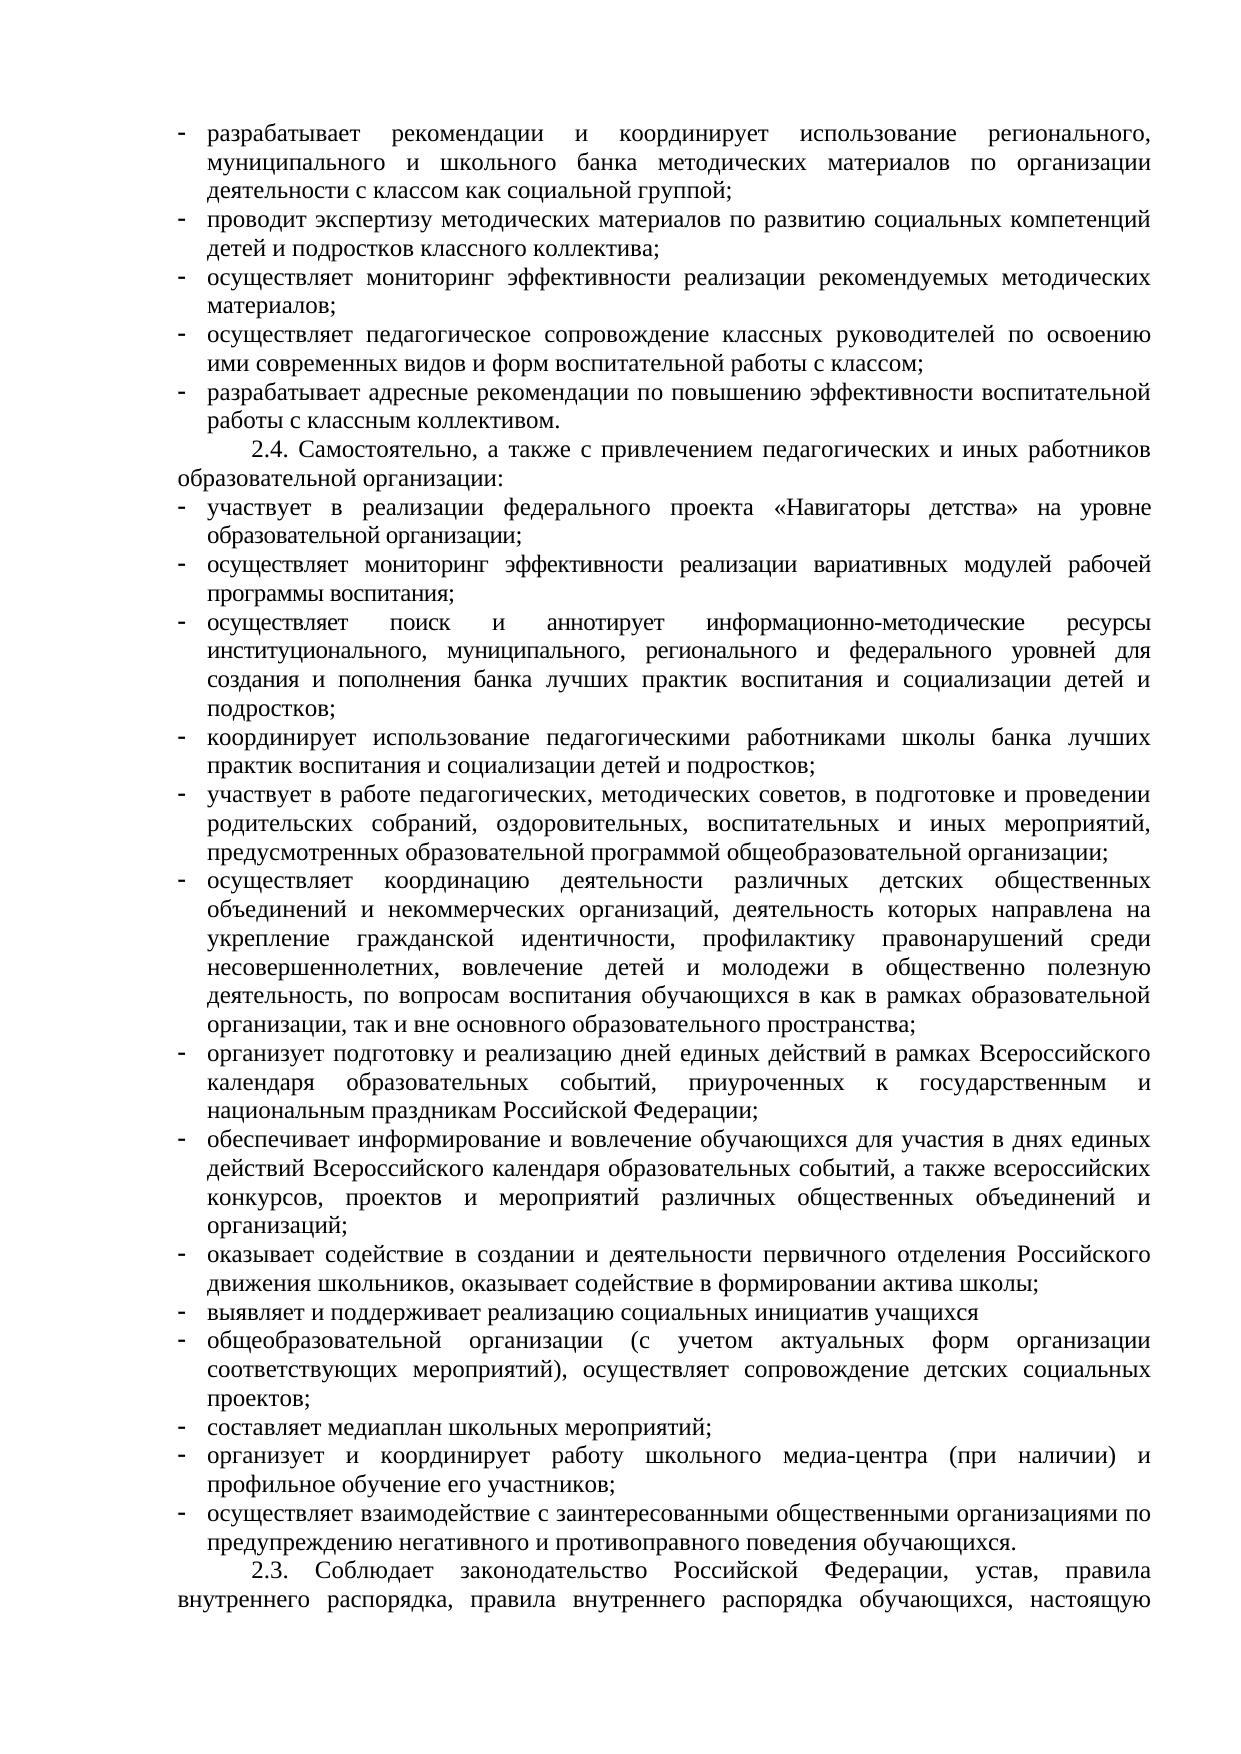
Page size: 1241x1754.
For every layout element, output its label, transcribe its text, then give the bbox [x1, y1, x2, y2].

list осуществляет педагогическое сопровождение классных руководителей по освоению ими современных видов и форм воспитательной работы с классом; [177, 319, 1152, 377]
list осуществляет взаимодействие с заинтересованными общественными организациями по предупреждению негативного и противоправного поведения обучающихся. [177, 1498, 1152, 1556]
list осуществляет мониторинг эффективности реализации вариативных модулей рабочей программы воспитания; [177, 549, 1152, 607]
list оказывает содействие в создании и деятельности первичного отделения Российского движения школьников, оказывает содействие в формировании актива школы; [177, 1239, 1152, 1297]
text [177, 1556, 1152, 1613]
list составляет медиаплан школьных мероприятий; [177, 1412, 1152, 1441]
list осуществляет координацию деятельности различных детских общественных объединений и некоммерческих организаций, деятельность которых направлена на укрепление гражданской идентичности, профилактику правонарушений среди несовершеннолетних, вовлечение детей и молодежи в общественно полезную деятельность, по вопросам воспитания обучающихся в как в рамках образовательной организации, так и вне основного образовательного пространства; [177, 866, 1152, 1038]
list обеспечивает информирование и вовлечение обучающихся для участия в днях единых действий Всероссийского календаря образовательных событий, а также всероссийских конкурсов, проектов и мероприятий различных общественных объединений и организаций; [177, 1124, 1152, 1239]
list участвует в реализации федерального проекта «Навигаторы детства» на уровне образовательной организации; [177, 492, 1152, 549]
list общеобразовательной организации (с учетом актуальных форм организации соответствующих мероприятий), осуществляет сопровождение детских социальных проектов; [177, 1326, 1152, 1412]
list проводит экспертизу методических материалов по развитию социальных компетенций детей и подростков классного коллектива; [177, 204, 1152, 262]
list разрабатывает адресные рекомендации по повышению эффективности воспитательной работы с классным коллективом. [177, 377, 1152, 434]
list координирует использование педагогическими работниками школы банка лучших практик воспитания и социализации детей и подростков; [177, 722, 1152, 779]
list осуществляет мониторинг эффективности реализации рекомендуемых методических материалов; [177, 262, 1152, 319]
list осуществляет поиск и аннотирует информационно-методические ресурсы институционального, муниципального, регионального и федерального уровней для создания и пополнения банка лучших практик воспитания и социализации детей и подростков; [177, 607, 1152, 722]
list организует и координирует работу школьного медиа-центра (при наличии) и профильное обучение его участников; [177, 1441, 1152, 1498]
list участвует в работе педагогических, методических советов, в подготовке и проведении родительских собраний, оздоровительных, воспитательных и иных мероприятий, предусмотренных образовательной программой общеобразовательной организации; [177, 779, 1152, 866]
list организует подготовку и реализацию дней единых действий в рамках Всероссийского календаря образовательных событий, приуроченных к государственным и национальным праздникам Российской Федерации; [177, 1038, 1152, 1124]
list разрабатывает рекомендации и координирует использование регионального, муниципального и школьного банка методических материалов по организации деятельности с классом как социальной группой; [177, 118, 1152, 204]
text 2.4. Самостоятельно, а также с привлечением педагогических и иных работников образовательной организации: [177, 434, 1152, 492]
list выявляет и поддерживает реализацию социальных инициатив учащихся [177, 1297, 1152, 1326]
